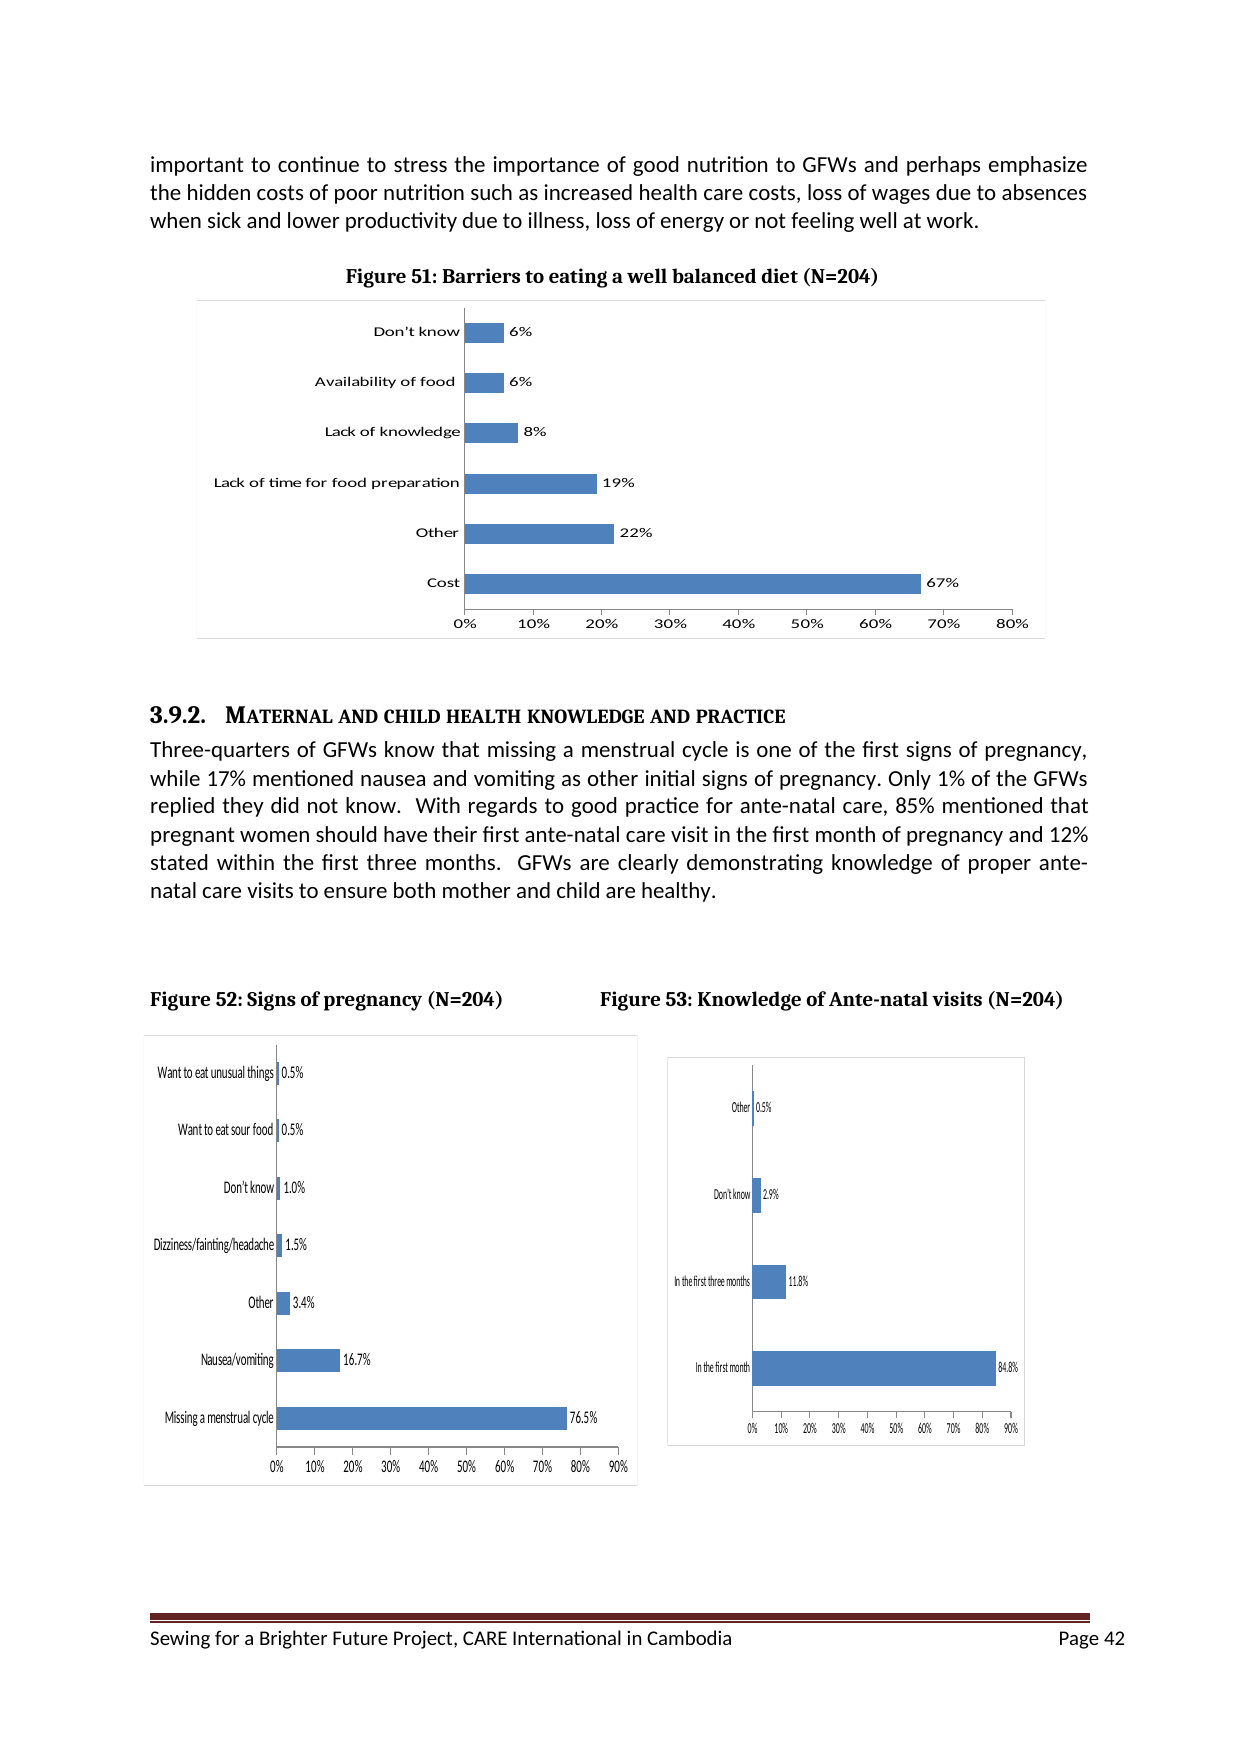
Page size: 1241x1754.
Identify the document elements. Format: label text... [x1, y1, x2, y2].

subtitle 3.9.2. Maternal and child health knowledge and practice [150, 701, 1090, 729]
text Figure 52: Signs of pregnancy (N=204) Figure 53: Knowledge of Ante-natal visits (N=204) [150, 988, 1090, 1012]
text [150, 150, 1090, 234]
text Three-quarters of GFWs know that missing a menstrual cycle is one of the first signs of pregnancy, while 17% mentioned nausea and vomiting as other initial signs of pregnancy. Only 1% of the GFWs replied they did not know. With regards to good practice for ante-natal care, 85% mentioned that pregnant women should have their first ante-natal care visit in the first month of pregnancy and 12% stated within the first three months. GFWs are clearly demonstrating knowledge of proper ante-natal care visits to ensure both mother and child are healthy. [150, 736, 1090, 904]
